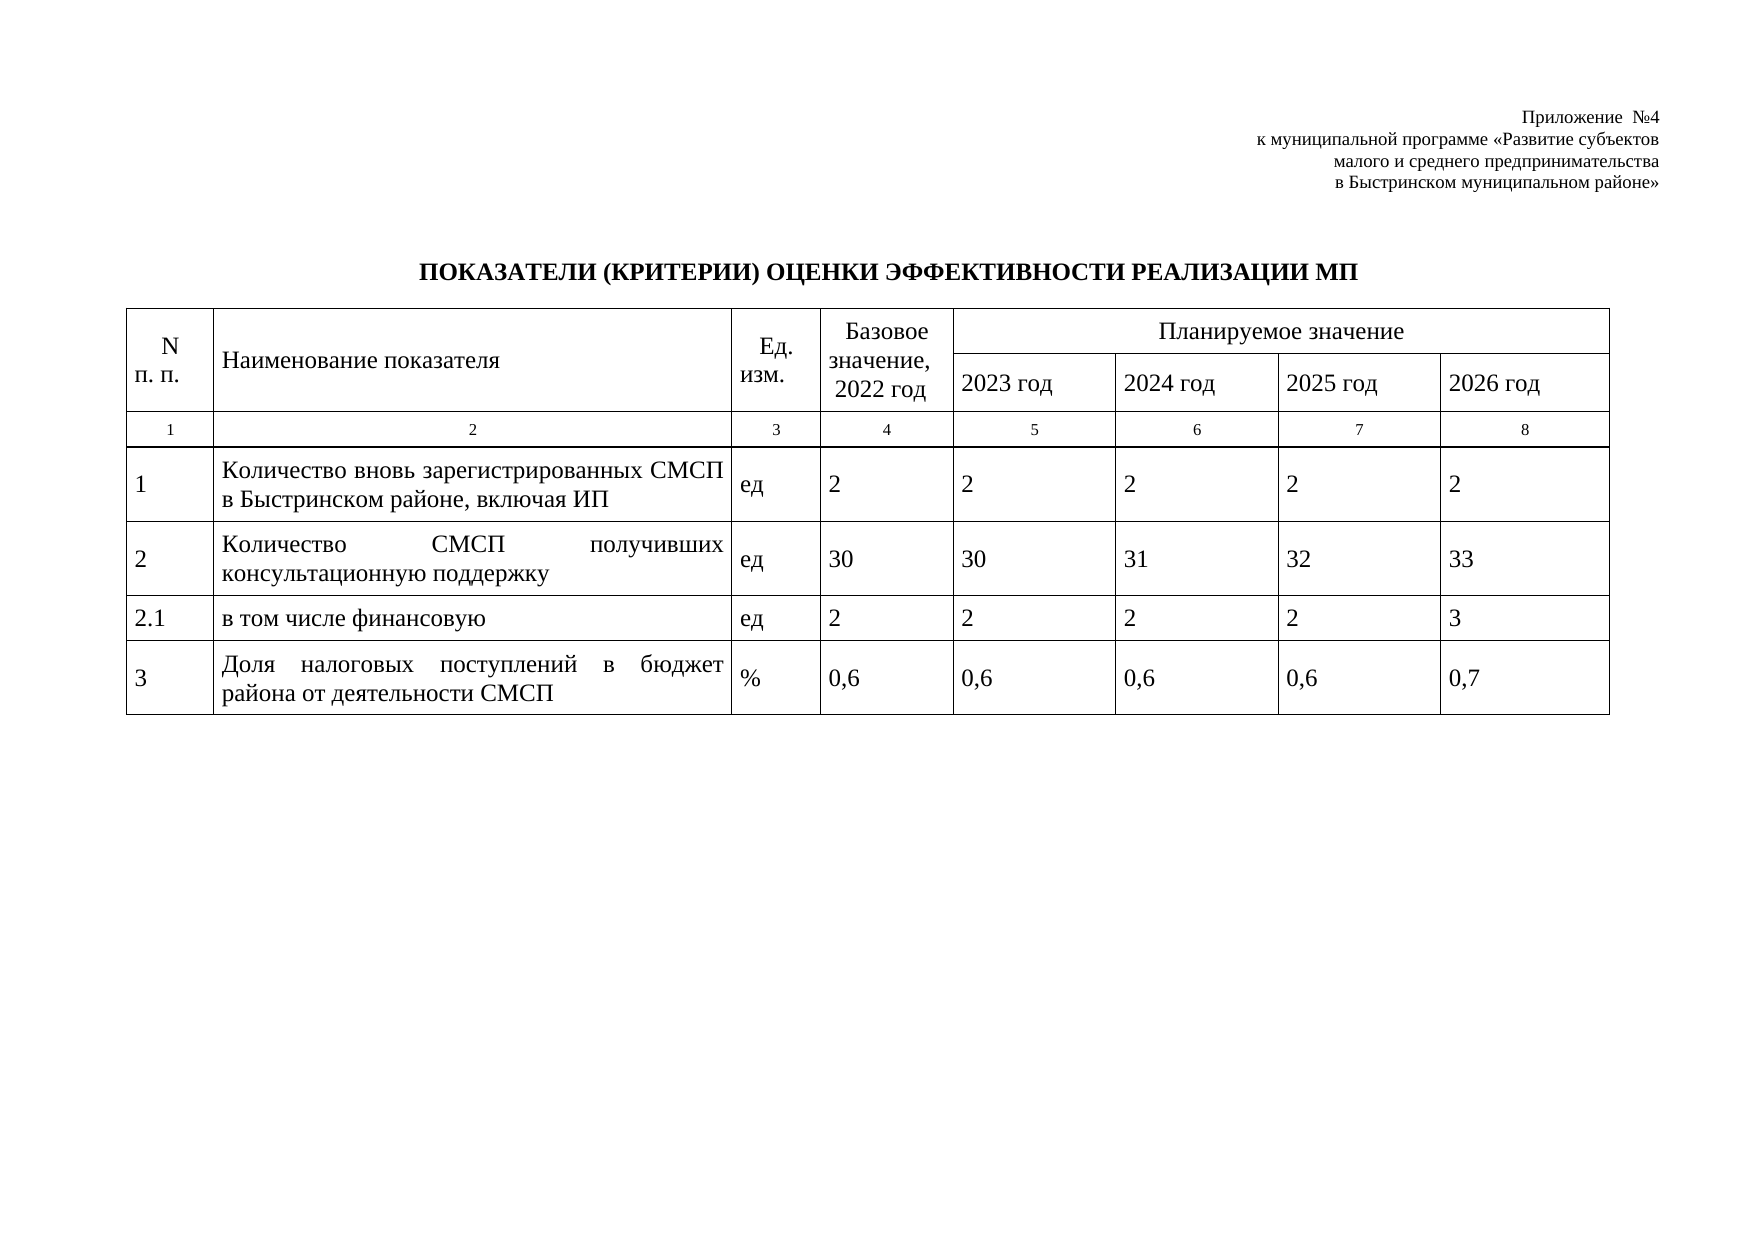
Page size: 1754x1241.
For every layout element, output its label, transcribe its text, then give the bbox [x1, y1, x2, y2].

table_cell 0,6 [1116, 641, 1278, 714]
table_cell 2 [821, 596, 953, 640]
text в Быстринском муниципальном районе» [118, 171, 1659, 193]
text к муниципальной программе «Развитие субъектов [118, 128, 1659, 149]
table_header Наименование показателя [214, 309, 731, 411]
table_cell 0,6 [954, 641, 1115, 714]
table_cell 3 [127, 641, 213, 714]
table_cell 2 [127, 522, 213, 595]
table_cell 0,7 [1441, 641, 1609, 714]
table_header Планируемое значение [954, 309, 1609, 353]
text Приложение №4 [118, 106, 1659, 128]
table_cell 5 [954, 412, 1115, 446]
table_cell ед [732, 448, 820, 521]
table_cell 3 [732, 412, 820, 446]
table_cell 2.1 [127, 596, 213, 640]
table_cell 1 [127, 412, 213, 446]
table_cell 2024 год [1116, 354, 1278, 411]
table_cell 3 [1441, 596, 1609, 640]
table_header N п. п. [127, 309, 213, 411]
table_header Базовое значение, 2022 год [821, 309, 953, 411]
table_cell 8 [1441, 412, 1609, 446]
table_cell 2 [821, 448, 953, 521]
table_cell 30 [954, 522, 1115, 595]
table_cell 33 [1441, 522, 1609, 595]
table_cell Количество СМСП получивших консультационную поддержку [214, 522, 731, 595]
table_header Ед. изм. [732, 309, 820, 411]
table_cell ед [732, 522, 820, 595]
table_cell 2023 год [954, 354, 1115, 411]
text малого и среднего предпринимательства [118, 149, 1659, 171]
table_cell 2 [954, 596, 1115, 640]
table_cell 30 [821, 522, 953, 595]
table_cell 2 [1279, 596, 1440, 640]
table_cell ед [732, 596, 820, 640]
table_cell 7 [1279, 412, 1440, 446]
table_cell 2 [214, 412, 731, 446]
table_cell 1 [127, 448, 213, 521]
table_cell 2 [1116, 596, 1278, 640]
table_cell 0,6 [821, 641, 953, 714]
table_cell Количество вновь зарегистрированных СМСП в Быстринском районе, включая ИП [214, 448, 731, 521]
table_cell 2 [954, 448, 1115, 521]
table_cell в том числе финансовую [214, 596, 731, 640]
table_cell Доля налоговых поступлений в бюджет района от деятельности СМСП [214, 641, 731, 714]
table_cell 6 [1116, 412, 1278, 446]
text ПОКАЗАТЕЛИ (КРИТЕРИИ) ОЦЕНКИ ЭФФЕКТИВНОСТИ РЕАЛИЗАЦИИ МП [118, 257, 1659, 286]
table_cell 4 [821, 412, 953, 446]
table_cell 0,6 [1279, 641, 1440, 714]
table_cell 2026 год [1441, 354, 1609, 411]
table_cell 2 [1279, 448, 1440, 521]
table_cell % [732, 641, 820, 714]
table_cell 2025 год [1279, 354, 1440, 411]
table_cell 2 [1441, 448, 1609, 521]
table_cell 2 [1116, 448, 1278, 521]
table_cell 31 [1116, 522, 1278, 595]
table_cell 32 [1279, 522, 1440, 595]
